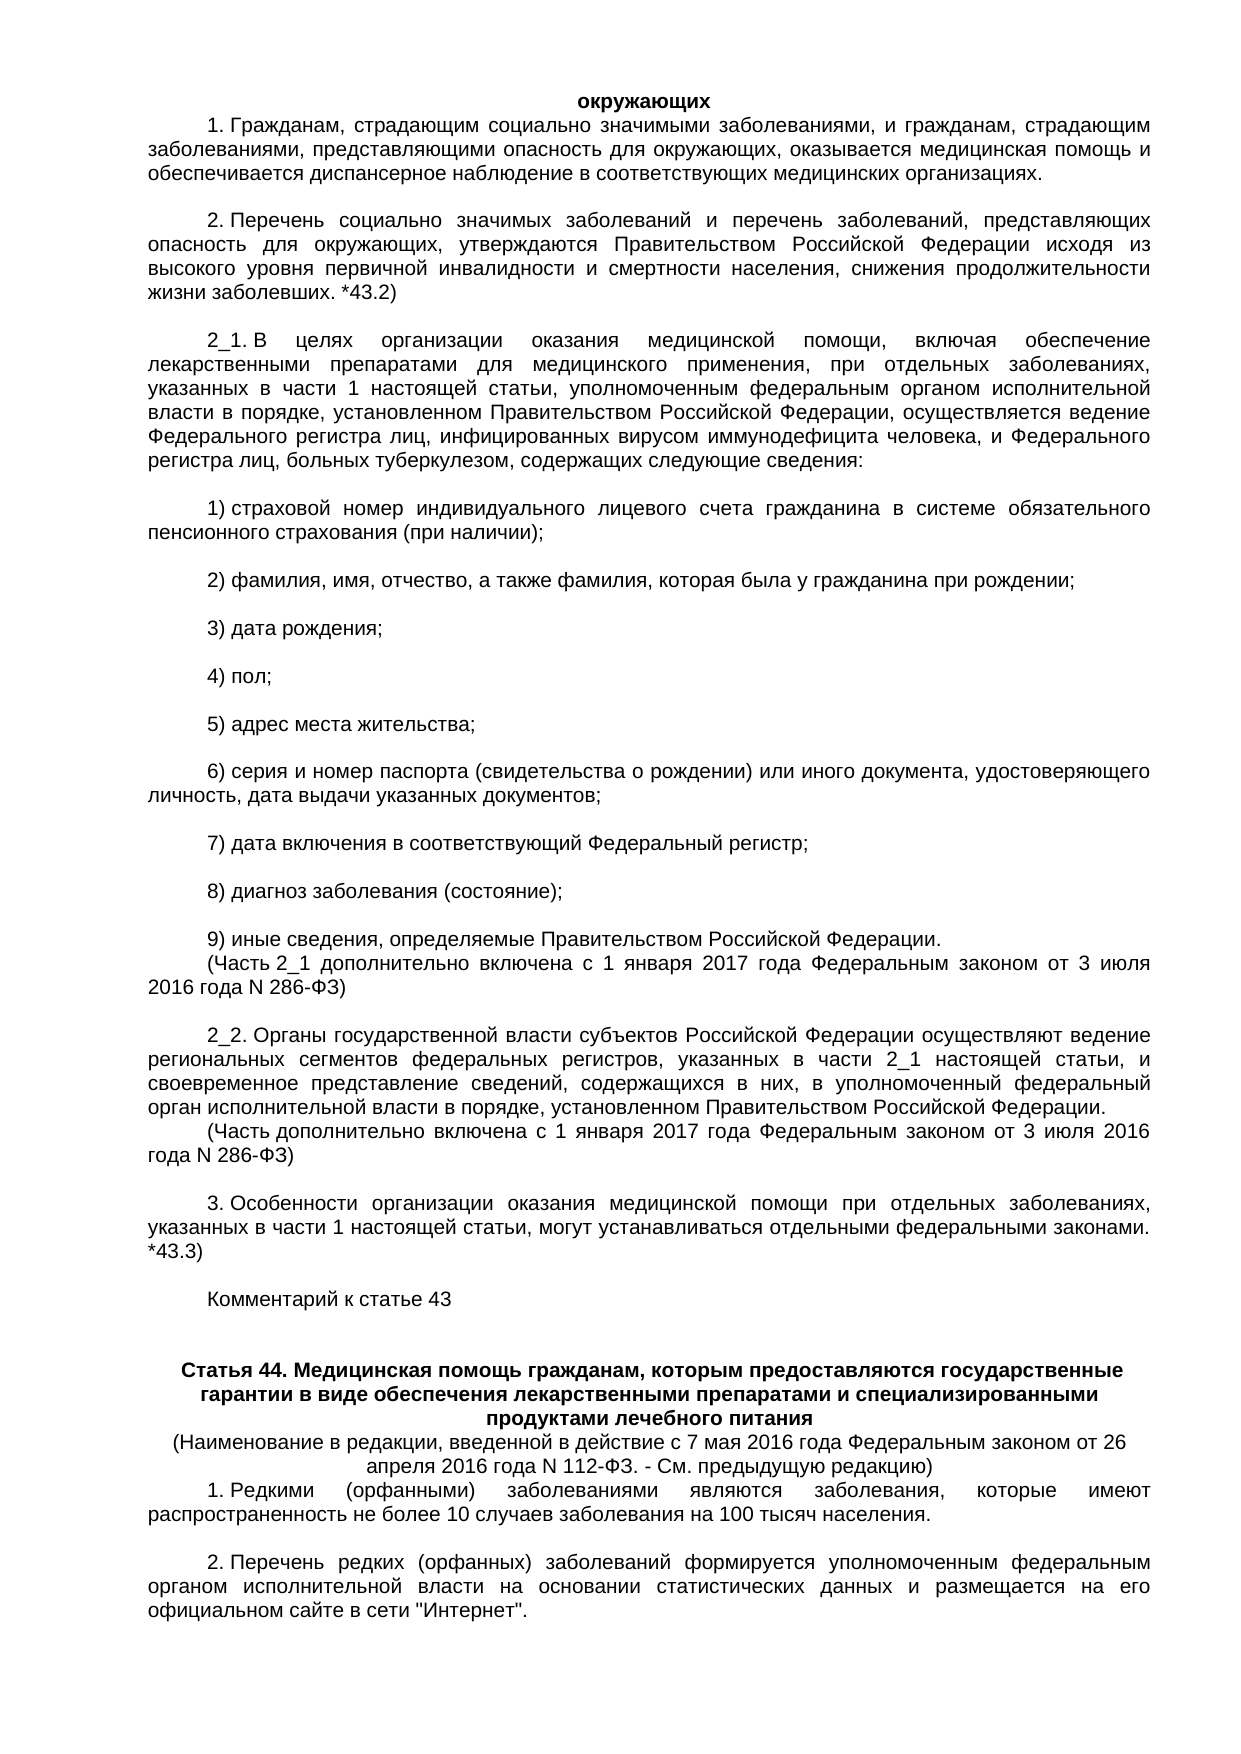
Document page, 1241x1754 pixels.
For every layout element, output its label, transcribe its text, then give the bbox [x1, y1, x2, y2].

text 2) фамилия, имя, отчество, а также фамилия, которая была у гражданина при рождении; [148, 568, 1152, 592]
text 3) дата рождения; [148, 616, 1152, 639]
text 1) страховой номер индивидуального лицевого счета гражданина в системе обязательного пенсионного страхования (при наличии); [148, 496, 1152, 544]
text (Часть дополнительно включена с 1 января 2017 года Федеральным законом от 3 июля 2016 года N 286-ФЗ) [148, 1119, 1152, 1167]
text 1. Гражданам, страдающим социально значимыми заболеваниями, и гражданам, страдающим заболеваниями, представляющими опасность для окружающих, оказывается медицинская помощь и обеспечивается диспансерное наблюдение в соответствующих медицинских организациях. [148, 112, 1152, 184]
text 2_2. Органы государственной власти субъектов Российской Федерации осуществляют ведение региональных сегментов федеральных регистров, указанных в части 2_1 настоящей статьи, и своевременное представление сведений, содержащихся в них, в уполномоченный федеральный орган исполнительной власти в порядке, установленном Правительством Российской Федерации. [148, 1023, 1152, 1119]
text 9) иные сведения, определяемые Правительством Российской Федерации. [148, 927, 1152, 951]
text Статья 44. Медицинская помощь гражданам, которым предоставляются государственные гарантии в виде обеспечения лекарственными препаратами и специализированными продуктами лечебного питания [148, 1358, 1152, 1430]
text 7) дата включения в соответствующий Федеральный регистр; [148, 831, 1152, 855]
text 5) адрес места жительства; [148, 711, 1152, 735]
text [148, 88, 1152, 112]
text 6) серия и номер паспорта (свидетельства о рождении) или иного документа, удостоверяющего личность, дата выдачи указанных документов; [148, 759, 1152, 807]
text (Наименование в редакции, введенной в действие с 7 мая 2016 года Федеральным законом от 26 апреля 2016 года N 112-ФЗ. - См. предыдущую редакцию) [148, 1430, 1152, 1478]
text (Часть 2_1 дополнительно включена с 1 января 2017 года Федеральным законом от 3 июля 2016 года N 286-ФЗ) [148, 951, 1152, 999]
text 8) диагноз заболевания (состояние); [148, 879, 1152, 903]
text 2_1. В целях организации оказания медицинской помощи, включая обеспечение лекарственными препаратами для медицинского применения, при отдельных заболеваниях, указанных в части 1 настоящей статьи, уполномоченным федеральным органом исполнительной власти в порядке, установленном Правительством Российской Федерации, осуществляется ведение Федерального регистра лиц, инфицированных вирусом иммунодефицита человека, и Федерального регистра лиц, больных туберкулезом, содержащих следующие сведения: [148, 328, 1152, 472]
text 3. Особенности организации оказания медицинской помощи при отдельных заболеваниях, указанных в части 1 настоящей статьи, могут устанавливаться отдельными федеральными законами. *43.3) [148, 1191, 1152, 1262]
text 2. Перечень социально значимых заболеваний и перечень заболеваний, представляющих опасность для окружающих, утверждаются Правительством Российской Федерации исходя из высокого уровня первичной инвалидности и смертности населения, снижения продолжительности жизни заболевших. *43.2) [148, 208, 1152, 304]
text 4) пол; [148, 663, 1152, 687]
text 1. Редкими (орфанными) заболеваниями являются заболевания, которые имеют распространенность не более 10 случаев заболевания на 100 тысяч населения. [148, 1478, 1152, 1526]
text Комментарий к статье 43 [148, 1286, 1152, 1310]
text 2. Перечень редких (орфанных) заболеваний формируется уполномоченным федеральным органом исполнительной власти на основании статистических данных и размещается на его официальном сайте в сети "Интернет". [148, 1550, 1152, 1622]
